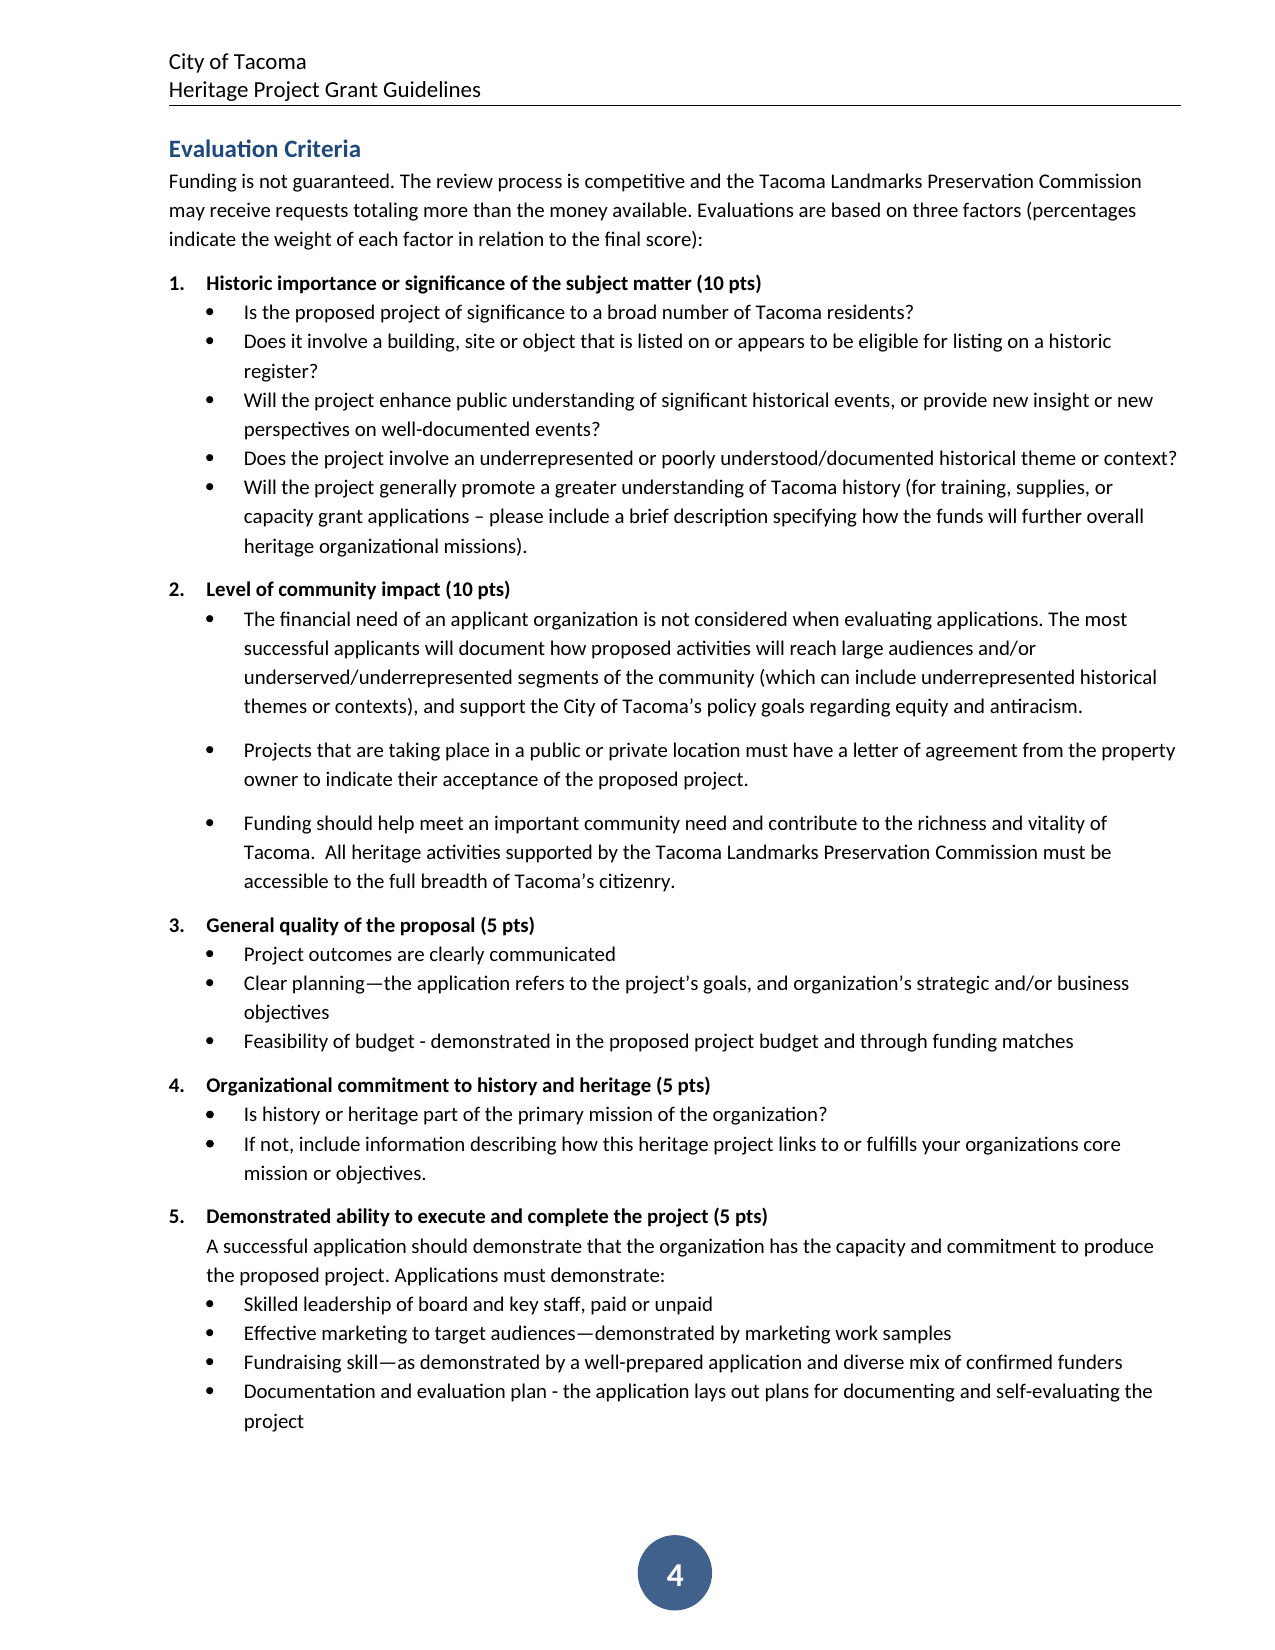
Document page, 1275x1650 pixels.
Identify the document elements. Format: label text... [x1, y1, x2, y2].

list Level of community impact (10 pts) [169, 577, 1181, 602]
list Fundraising skill—as demonstrated by a well-prepared application and diverse mix of confirmed funders [206, 1349, 1181, 1375]
list Projects that are taking place in a public or private location must have a letter of agreement from the property owner to indicate their acceptance of the proposed project. [206, 737, 1181, 792]
list If not, include information describing how this heritage project links to or fulfills your organizations core mission or objectives. [206, 1131, 1181, 1185]
list Documentation and evaluation plan - the application lays out plans for documenting and self-evaluating the project [206, 1379, 1181, 1433]
list Clear planning—the application refers to the project’s goals, and organization’s strategic and/or business objectives [206, 970, 1181, 1025]
text Evaluation Criteria [169, 133, 1181, 164]
list Project outcomes are clearly communicated [206, 941, 1181, 967]
list Does it involve a building, site or object that is listed on or appears to be eligible for listing on a historic register? [206, 329, 1181, 383]
list Will the project generally promote a greater understanding of Tacoma history (for training, supplies, or capacity grant applications – please include a brief description specifying how the funds will further overall heritage organizational missions). [206, 474, 1181, 558]
list Does the project involve an underrepresented or poorly understood/documented historical theme or context? [206, 445, 1181, 471]
list Funding should help meet an important community need and contribute to the richness and vitality of Tacoma. All heritage activities supported by the Tacoma Landmarks Preservation Commission must be accessible to the full breadth of Tacoma’s citizenry. [206, 810, 1181, 894]
list Effective marketing to target audiences—demonstrated by marketing work samples [206, 1320, 1181, 1346]
text A successful application should demonstrate that the organization has the capacity and commitment to produce the proposed project. Applications must demonstrate: [206, 1233, 1181, 1287]
list Feasibility of budget - demonstrated in the proposed project budget and through funding matches [206, 1029, 1181, 1054]
list Is the proposed project of significance to a broad number of Tacoma residents? [206, 299, 1181, 325]
list Will the project enhance public understanding of significant historical events, or provide new insight or new perspectives on well-documented events? [206, 387, 1181, 442]
list Demonstrated ability to execute and complete the project (5 pts) [169, 1204, 1181, 1229]
text Funding is not guaranteed. The review process is competitive and the Tacoma Landmarks Preservation Commission may receive requests totaling more than the money available. Evaluations are based on three factors (percentages indicate the weight of each factor in relation to the final score): [169, 168, 1181, 252]
list Organizational commitment to history and heritage (5 pts) [169, 1072, 1181, 1098]
list Is history or heritage part of the primary mission of the organization? [206, 1102, 1181, 1127]
list Skilled leadership of board and key staff, paid or unpaid [206, 1291, 1181, 1317]
list The financial need of an applicant organization is not considered when evaluating applications. The most successful applicants will document how proposed activities will reach large audiences and/or underserved/underrepresented segments of the community (which can include underrepresented historical themes or contexts), and support the City of Tacoma’s policy goals regarding equity and antiracism. [206, 606, 1181, 719]
list General quality of the proposal (5 pts) [169, 912, 1181, 937]
list Historic importance or significance of the subject matter (10 pts) [169, 270, 1181, 296]
